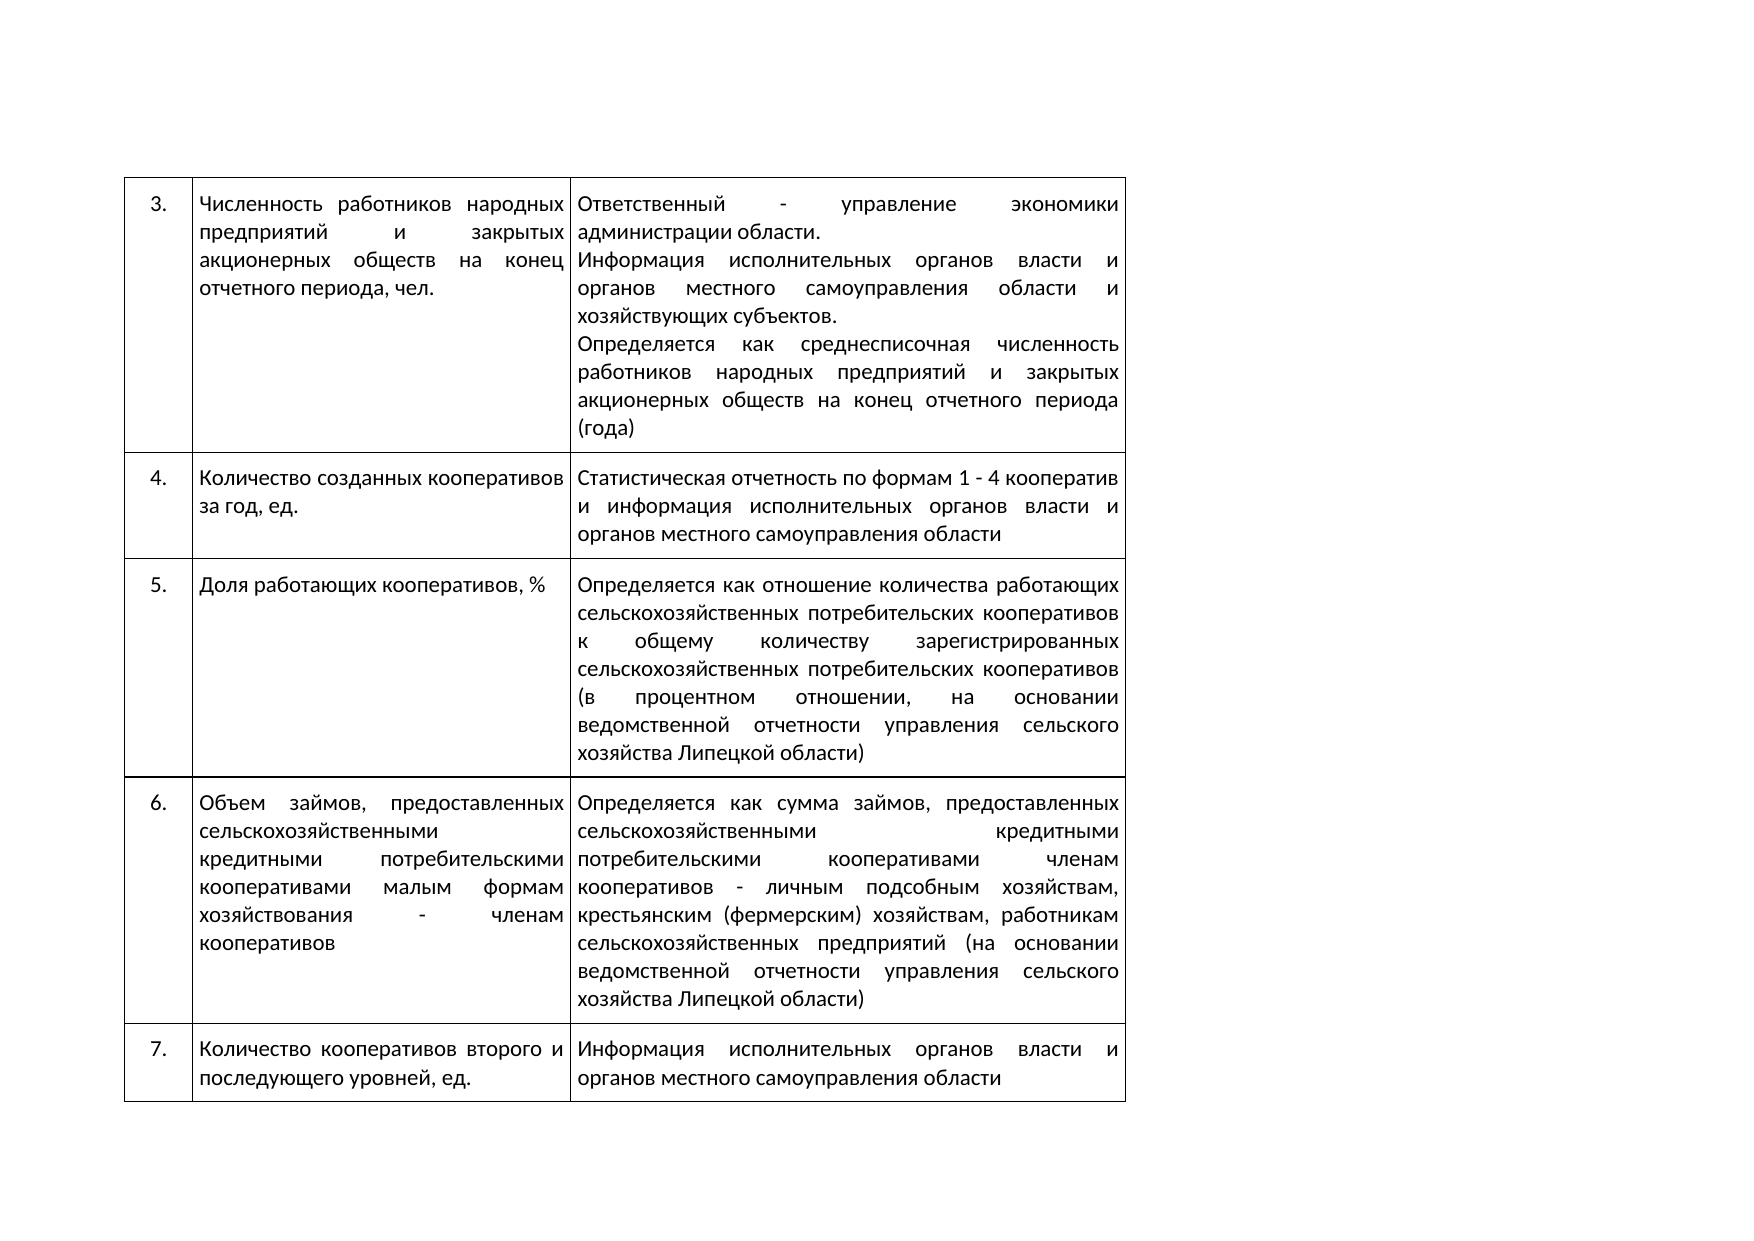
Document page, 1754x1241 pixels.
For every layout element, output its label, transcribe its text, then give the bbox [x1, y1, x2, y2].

table_cell Ответственный - управление экономики администрации области. Информация исполнительных органов власти и органов местного самоуправления области и хозяйствующих субъектов. Определяется как среднесписочная численность работников народных предприятий и закрытых акционерных обществ на конец отчетного периода (года) [571, 178, 1125, 452]
table_cell Информация исполнительных органов власти и органов местного самоуправления области [571, 1024, 1125, 1101]
table_cell 6. [125, 778, 192, 1023]
table_cell Количество кооперативов второго и последующего уровней, ед. [193, 1024, 570, 1101]
table_cell Количество созданных кооперативов за год, ед. [193, 453, 570, 558]
table_cell Численность работников народных предприятий и закрытых акционерных обществ на конец отчетного периода, чел. [193, 178, 570, 452]
table_cell Определяется как отношение количества работающих сельскохозяйственных потребительских кооперативов к общему количеству зарегистрированных сельскохозяйственных потребительских кооперативов (в процентном отношении, на основании ведомственной отчетности управления сельского хозяйства Липецкой области) [571, 559, 1125, 776]
table_cell Объем займов, предоставленных сельскохозяйственными кредитными потребительскими кооперативами малым формам хозяйствования - членам кооперативов [193, 778, 570, 1023]
table_cell 4. [125, 453, 192, 558]
table_cell 5. [125, 559, 192, 776]
table_cell 3. [125, 178, 192, 452]
table_cell Определяется как сумма займов, предоставленных сельскохозяйственными кредитными потребительскими кооперативами членам кооперативов - личным подсобным хозяйствам, крестьянским (фермерским) хозяйствам, работникам сельскохозяйственных предприятий (на основании ведомственной отчетности управления сельского хозяйства Липецкой области) [571, 778, 1125, 1023]
table_cell 7. [125, 1024, 192, 1101]
table_cell Статистическая отчетность по формам 1 - 4 кооператив и информация исполнительных органов власти и органов местного самоуправления области [571, 453, 1125, 558]
table_cell Доля работающих кооперативов, % [193, 559, 570, 776]
